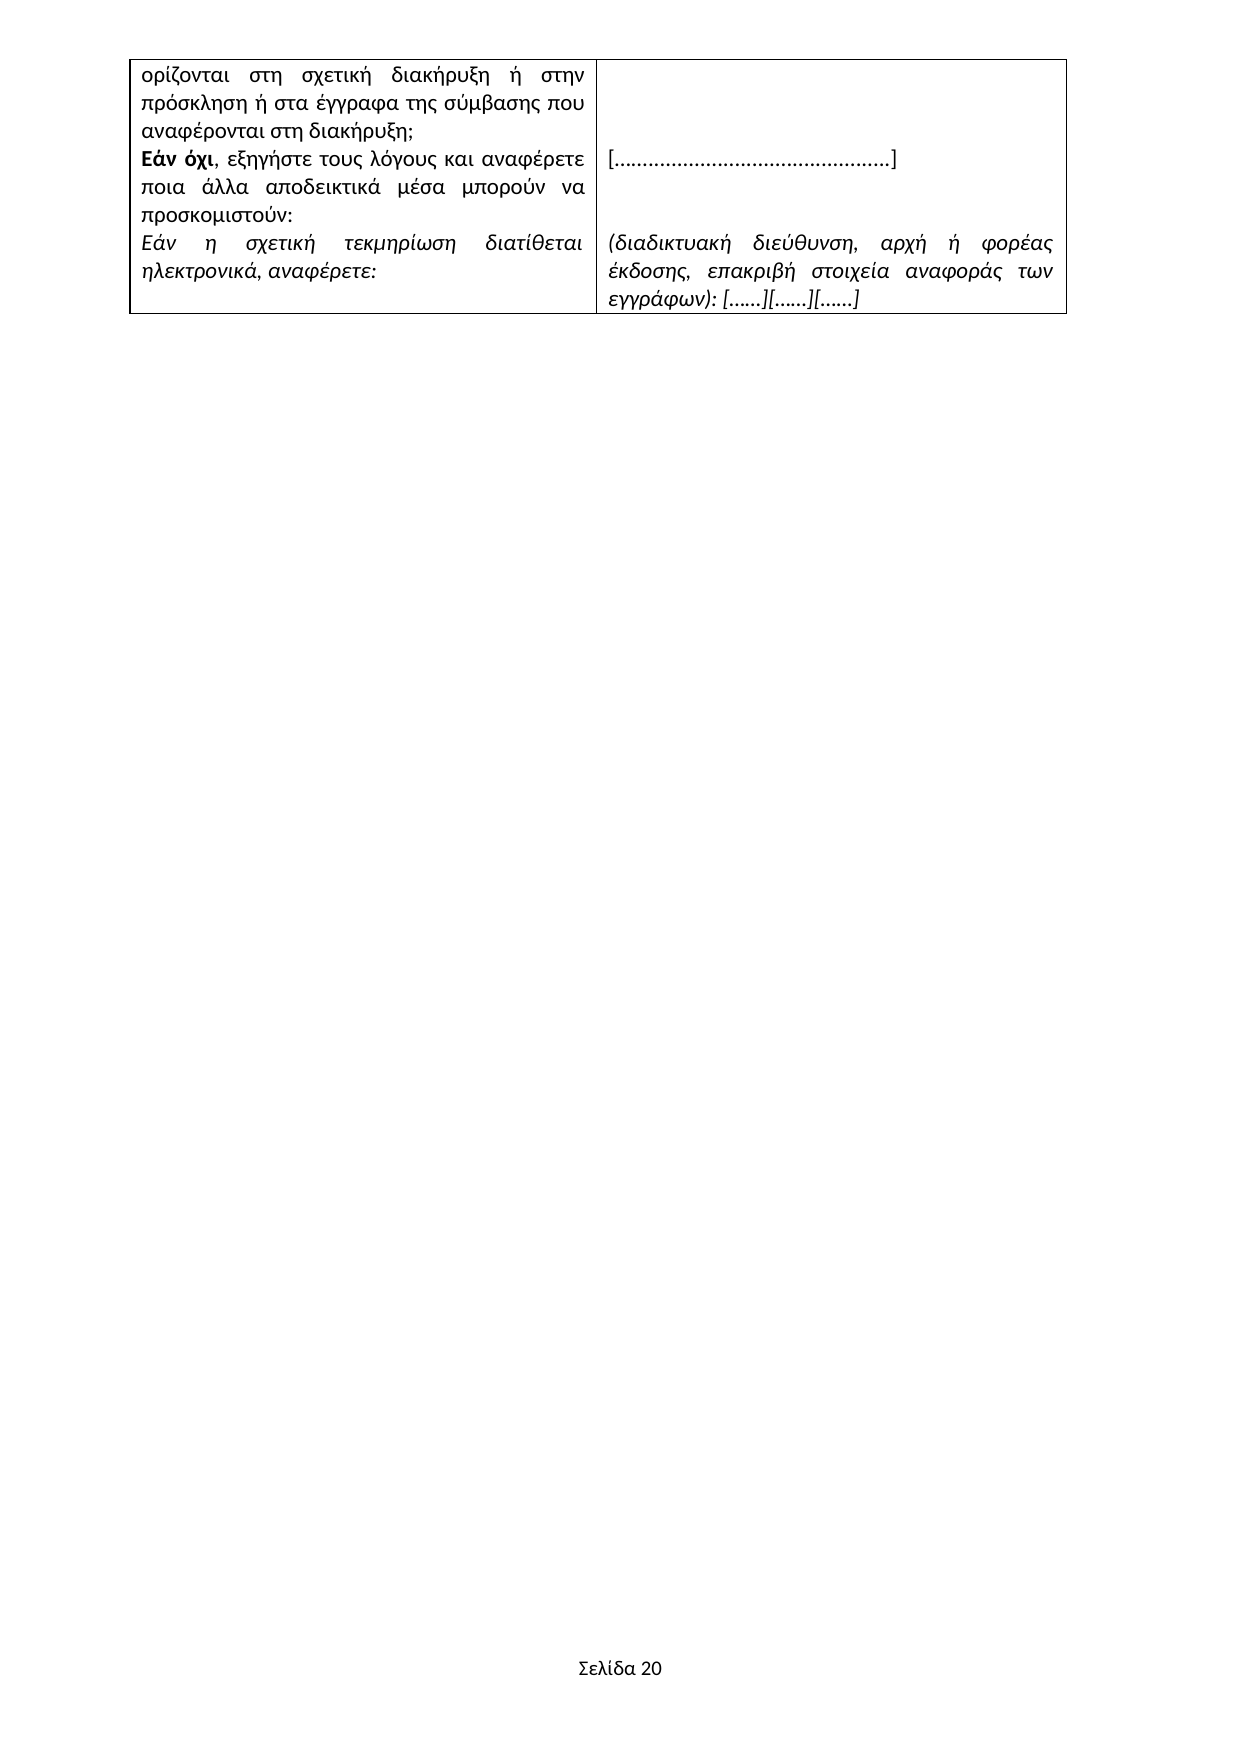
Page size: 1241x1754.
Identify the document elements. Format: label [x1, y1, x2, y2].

table_cell [131, 60, 596, 312]
table_cell [597, 60, 1066, 312]
